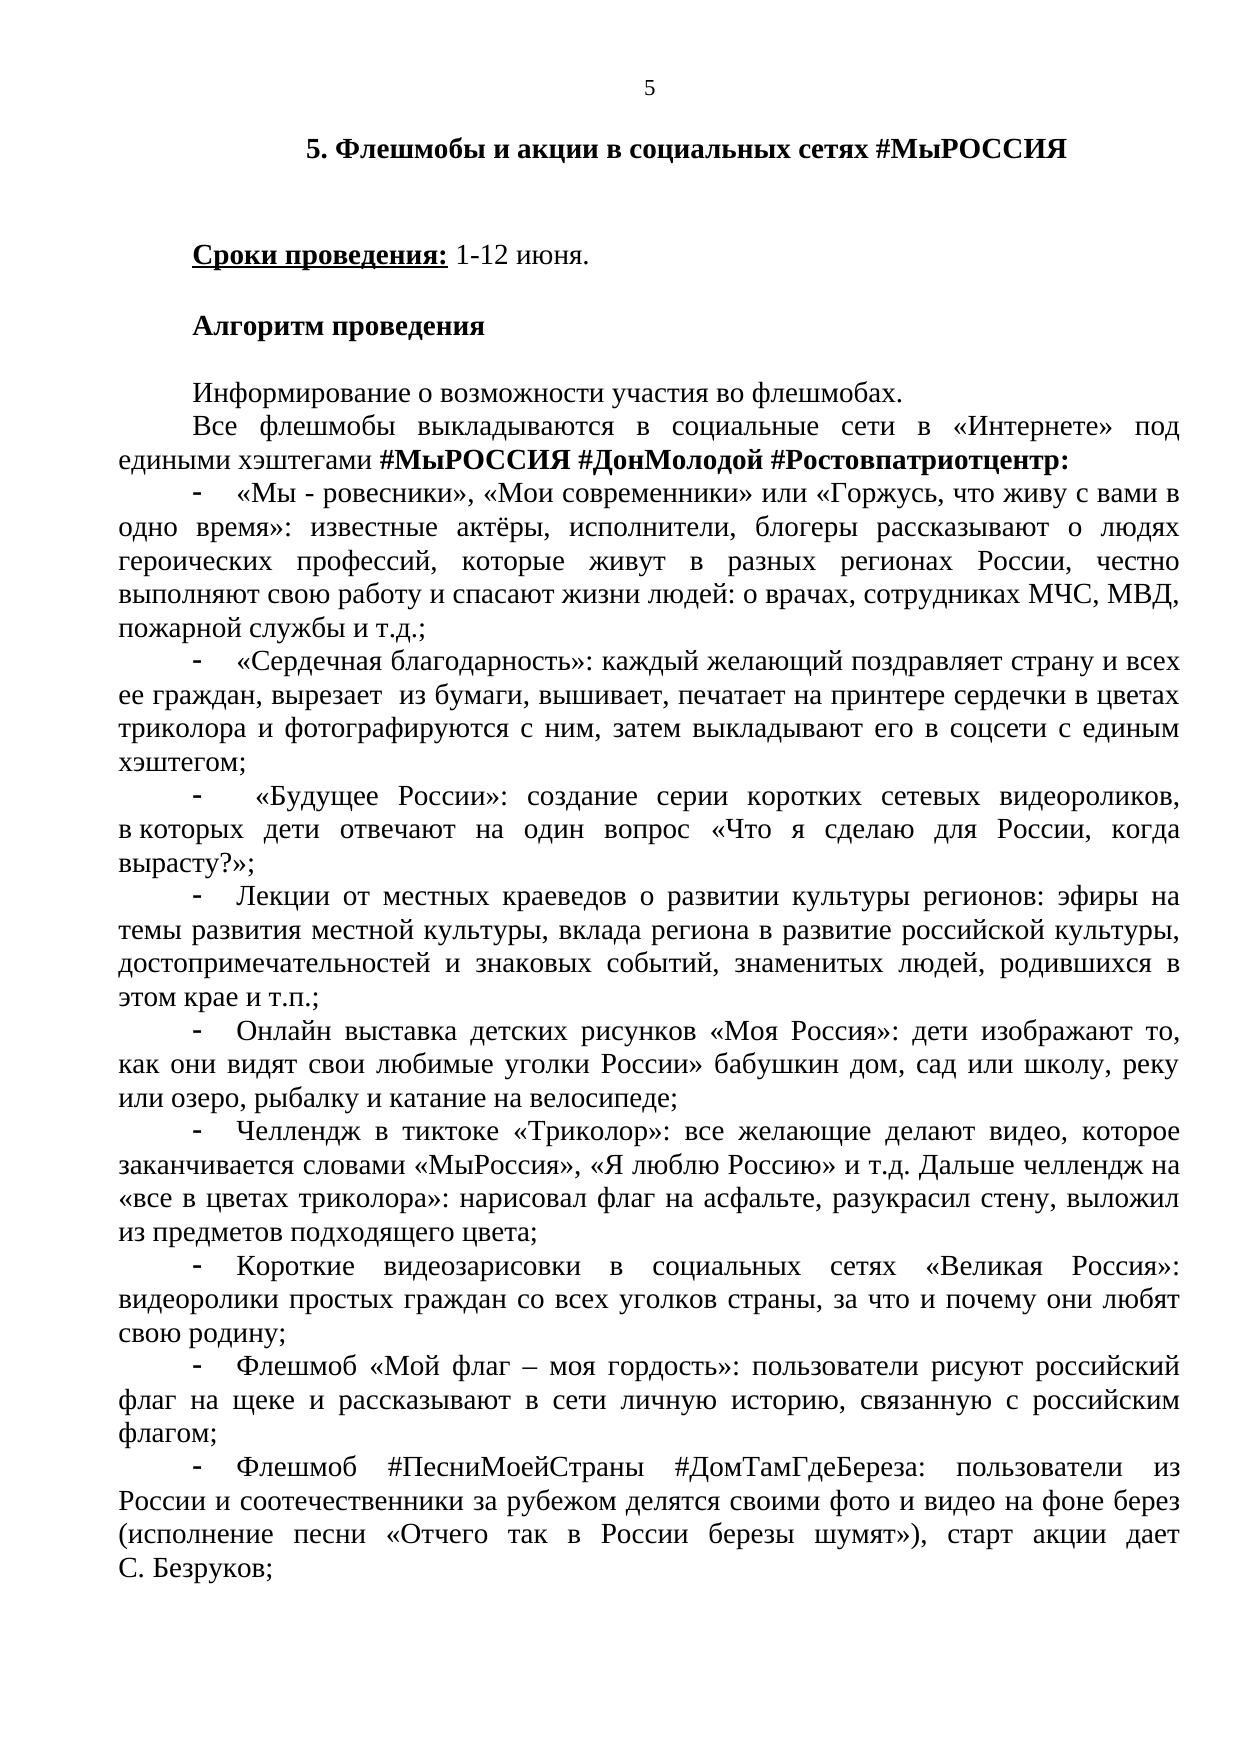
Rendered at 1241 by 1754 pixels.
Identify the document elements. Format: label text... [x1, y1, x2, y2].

list Короткие видеозарисовки в социальных сетях «Великая Россия»: видеоролики простых граждан со всех уголков страны, за что и почему они любят свою родину; [118, 1248, 1181, 1348]
list Флешмоб #ПесниМоейСтраны #ДомТамГдеБереза: пользователи из России и соотечественники за рубежом делятся своими фото и видео на фоне берез (исполнение песни «Отчего так в России березы шумят»), старт акции дает С. Безруков; [118, 1449, 1181, 1583]
list Флешмоб «Мой флаг – моя гордость»: пользователи рисуют российский флаг на щеке и рассказывают в сети личную историю, связанную с российским флагом; [118, 1348, 1181, 1449]
list Челлендж в тиктоке «Триколор»: все желающие делают видео, которое заканчивается словами «МыРоссия», «Я люблю Россию» и т.д. Дальше челлендж на «все в цветах триколора»: нарисовал флаг на асфальте, разукрасил стену, выложил из предметов подходящего цвета; [118, 1113, 1181, 1248]
text 5. Флешмобы и акции в социальных сетях #МыРОССИЯ [118, 128, 1181, 166]
text Алгоритм проведения [118, 308, 1181, 341]
list Лекции от местных краеведов о развитии культуры регионов: эфиры на темы развития местной культуры, вклада региона в развитие российской культуры, достопримечательностей и знаковых событий, знаменитых людей, родившихся в этом крае и т.п.; [118, 878, 1181, 1013]
list «Будущее России»: создание серии коротких сетевых видеороликов, в которых дети отвечают на один вопрос «Что я сделаю для России, когда вырасту?»; [118, 778, 1181, 878]
list «Мы - ровесники», «Мои современники» или «Горжусь, что живу с вами в одно время»: известные актёры, исполнители, блогеры рассказывают о людях героических профессий, которые живут в разных регионах России, честно выполняют свою работу и спасают жизни людей: о врачах, сотрудниках МЧС, МВД, пожарной службы и т.д.; [118, 476, 1181, 643]
text Информирование о возможности участия во флешмобах. [118, 375, 1181, 408]
list «Сердечная благодарность»: каждый желающий поздравляет страну и всех ее граждан, вырезает из бумаги, вышивает, печатает на принтере сердечки в цветах триколора и фотографируются с ним, затем выкладывают его в соцсети с единым хэштегом; [118, 643, 1181, 778]
text Все флешмобы выкладываются в социальные сети в «Интернете» под едиными хэштегами #МыРОССИЯ #ДонМолодой #Ростовпатриотцентр: [118, 408, 1181, 476]
list Онлайн выставка детских рисунков «Моя Россия»: дети изображают то, как они видят свои любимые уголки России» бабушкин дом, сад или школу, реку или озеро, рыбалку и катание на велосипеде; [118, 1013, 1181, 1113]
text Сроки проведения: 1-12 июня. [118, 237, 1181, 270]
